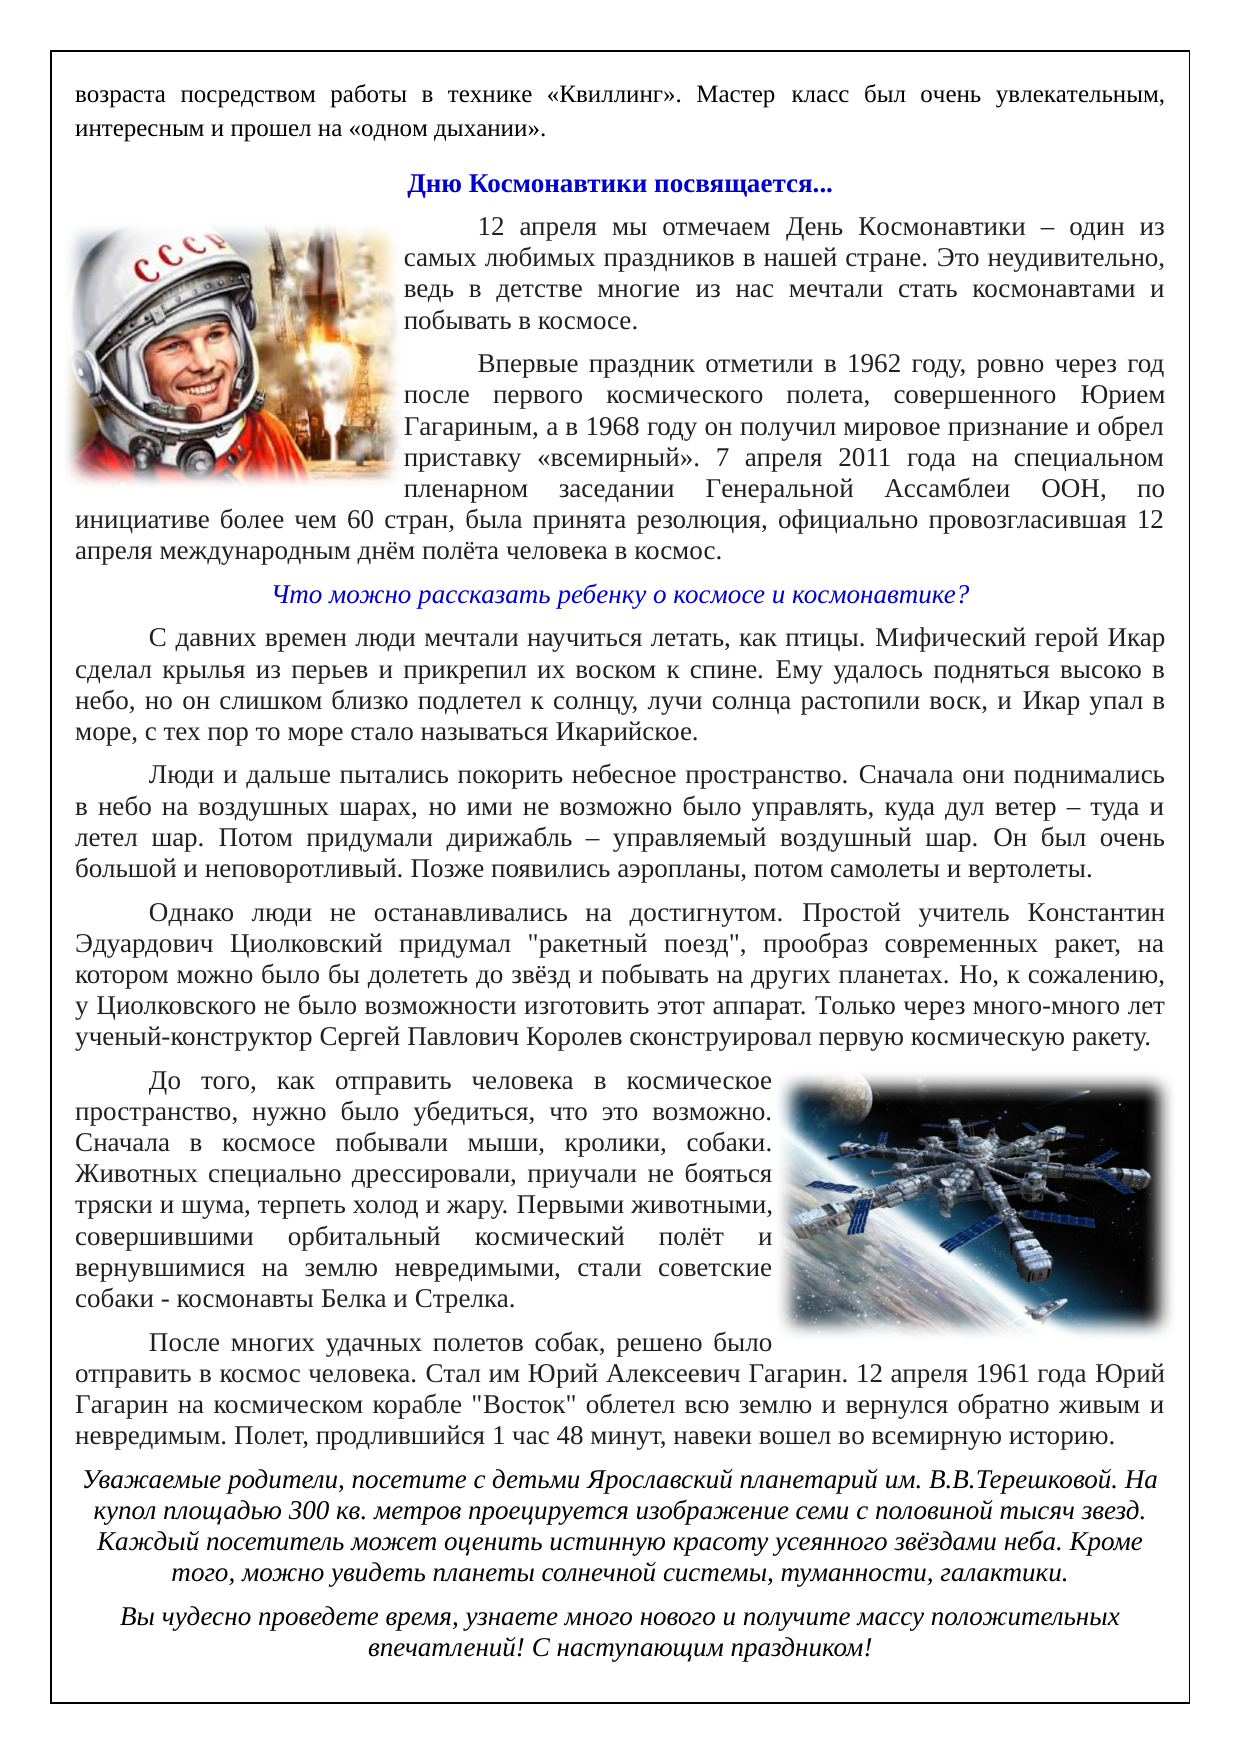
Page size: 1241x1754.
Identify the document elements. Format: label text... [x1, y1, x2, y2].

text До того, как отправить человека в космическое пространство, нужно было убедиться, что это возможно. Сначала в космосе побывали мыши, кролики, собаки. Животных специально дрессировали, приучали не бояться тряски и шума, терпеть холод и жару. Первыми животными, совершившими орбитальный космический полёт и вернувшимися на землю невредимыми, стали советские собаки - космонавты Белка и Стрелка. [75, 1131, 1165, 1380]
picture [90, 316, 376, 529]
text Уважаемые родители, посетите с детьми Ярославский планетарий им. В.В.Терешковой. На купол площадью 300 кв. метров проецируется изображение семи с половиной тысяч звезд. Каждый посетитель может оценить истинную красоту усеянного звёздами неба. Кроме того, можно увидеть планеты солнечной системы, туманности, галактики. [75, 1529, 1165, 1654]
text С давних времен люди мечтали научиться летать, как птицы. Мифический герой Икар сделал крылья из перьев и прикрепил их воском к спине. Ему удалось подняться высоко в небо, но он слишком близко подлетел к солнцу, лучи солнца растопили воск, и Икар упал в море, с тех пор то море стало называться Икарийское. [75, 688, 1165, 813]
text 12 апреля мы отмечаем День Космонавтики – один из самых любимых праздников в нашей стране. Это неудивительно, ведь в детстве многие из нас мечтали стать космонавтами и побывать в космосе. [75, 277, 1165, 402]
text Однако люди не останавливались на достигнутом. Простой учитель Константин Эдуардович Циолковский придумал "ракетный поезд", прообраз современных ракет, на котором можно было бы долететь до звёзд и побывать на других планетах. Но, к сожалению, у Циолковского не было возможности изготовить этот аппарат. Только через много-много лет ученый-конструктор Сергей Павлович Королев сконструировал первую космическую ракету. [75, 962, 1165, 1118]
text Дню Космонавтики посвящается... [75, 233, 1165, 264]
text Что можно рассказать ребенку о космосе и космонавтике? [75, 645, 1165, 676]
text После многих удачных полетов собак, решено было отправить в космос человека. Стал им Юрий Алексеевич Гагарин. 12 апреля 1961 года Юрий Гагарин на космическом корабле "Восток" облетел всю землю и вернулся обратно живым и невредимым. Полет, продлившийся 1 час 48 минут, навеки вошел во всемирную историю. [75, 1392, 1165, 1517]
text Люди и дальше пытались покорить небесное пространство. Сначала они поднимались в небо на воздушных шарах, но ими не возможно было управлять, куда дул ветер – туда и летел шар. Потом придумали дирижабль – управляемый воздушный шар. Он был очень большой и неповоротливый. Позже появились аэропланы, потом самолеты и вертолеты. [75, 825, 1165, 950]
text 20 марта педагог по ИЗО Анисимова С. Ю. провела мастер класс для педагогов детских садов города Ярославля на тему: «Ручной труд, как средство творческого развития детей дошкольного возраста посредством работы в технике «Квиллинг». Мастер класс был очень увлекательным, интересным и прошел на «одном дыхании». [75, 75, 1165, 208]
text Впервые праздник отметили в 1962 году, ровно через год после первого космического полета, совершенного Юрием Гагариным, а в 1968 году он получил мировое признание и обрел приставку «всемирный». 7 апреля 2011 года на специальном пленарном заседании Генеральной Ассамблеи ООН, по инициативе более чем 60 стран, была принята резолюция, официально провозгласившая 12 апреля международным днём полёта человека в космос. [75, 414, 1165, 632]
